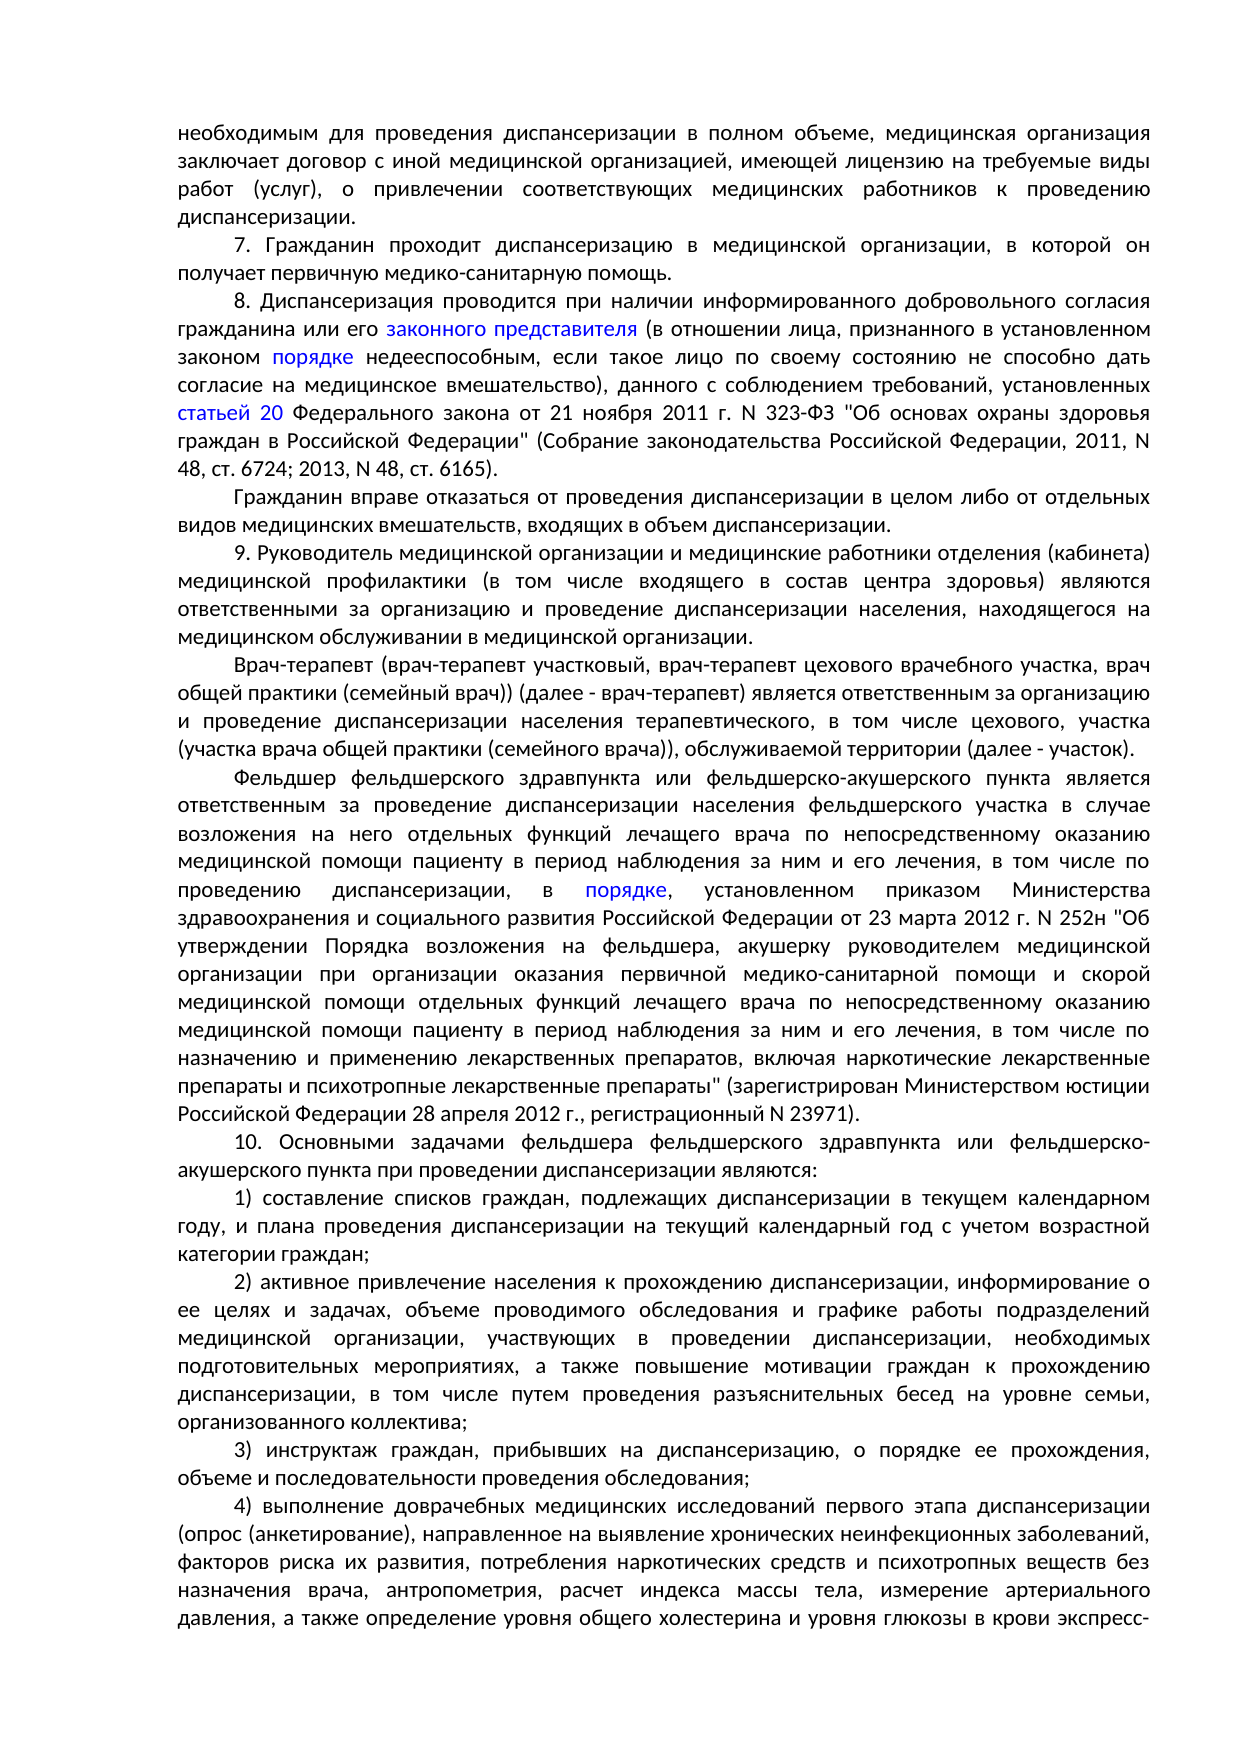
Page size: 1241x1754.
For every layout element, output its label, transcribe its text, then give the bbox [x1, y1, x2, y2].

text 9. Руководитель медицинской организации и медицинские работники отделения (кабинета) медицинской профилактики (в том числе входящего в состав центра здоровья) являются ответственными за организацию и проведение диспансеризации населения, находящегося на медицинском обслуживании в медицинской организации. [177, 538, 1152, 651]
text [177, 118, 1152, 230]
text 7. Гражданин проходит диспансеризацию в медицинской организации, в которой он получает первичную медико-санитарную помощь. [177, 230, 1152, 286]
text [177, 1491, 1152, 1631]
text 3) инструктаж граждан, прибывших на диспансеризацию, о порядке ее прохождения, объеме и последовательности проведения обследования; [177, 1435, 1152, 1491]
text Гражданин вправе отказаться от проведения диспансеризации в целом либо от отдельных видов медицинских вмешательств, входящих в объем диспансеризации. [177, 482, 1152, 538]
text 2) активное привлечение населения к прохождению диспансеризации, информирование о ее целях и задачах, объеме проводимого обследования и графике работы подразделений медицинской организации, участвующих в проведении диспансеризации, необходимых подготовительных мероприятиях, а также повышение мотивации граждан к прохождению диспансеризации, в том числе путем проведения разъяснительных бесед на уровне семьи, организованного коллектива; [177, 1267, 1152, 1435]
text Фельдшер фельдшерского здравпункта или фельдшерско-акушерского пункта является ответственным за проведение диспансеризации населения фельдшерского участка в случае возложения на него отдельных функций лечащего врача по непосредственному оказанию медицинской помощи пациенту в период наблюдения за ним и его лечения, в том числе по проведению диспансеризации, в порядке, установленном приказом Министерства здравоохранения и социального развития Российской Федерации от 23 марта 2012 г. N 252н "Об утверждении Порядка возложения на фельдшера, акушерку руководителем медицинской организации при организации оказания первичной медико-санитарной помощи и скорой медицинской помощи отдельных функций лечащего врача по непосредственному оказанию медицинской помощи пациенту в период наблюдения за ним и его лечения, в том числе по назначению и применению лекарственных препаратов, включая наркотические лекарственные препараты и психотропные лекарственные препараты" (зарегистрирован Министерством юстиции Российской Федерации 28 апреля 2012 г., регистрационный N 23971). [177, 763, 1152, 1127]
text 8. Диспансеризация проводится при наличии информированного добровольного согласия гражданина или его законного представителя (в отношении лица, признанного в установленном законом порядке недееспособным, если такое лицо по своему состоянию не способно дать согласие на медицинское вмешательство), данного с соблюдением требований, установленных статьей 20 Федерального закона от 21 ноября 2011 г. N 323-ФЗ "Об основах охраны здоровья граждан в Российской Федерации" (Собрание законодательства Российской Федерации, 2011, N 48, ст. 6724; 2013, N 48, ст. 6165). [177, 286, 1152, 482]
text Врач-терапевт (врач-терапевт участковый, врач-терапевт цехового врачебного участка, врач общей практики (семейный врач)) (далее - врач-терапевт) является ответственным за организацию и проведение диспансеризации населения терапевтического, в том числе цехового, участка (участка врача общей практики (семейного врача)), обслуживаемой территории (далее - участок). [177, 651, 1152, 763]
text 1) составление списков граждан, подлежащих диспансеризации в текущем календарном году, и плана проведения диспансеризации на текущий календарный год с учетом возрастной категории граждан; [177, 1183, 1152, 1267]
text 10. Основными задачами фельдшера фельдшерского здравпункта или фельдшерско-акушерского пункта при проведении диспансеризации являются: [177, 1127, 1152, 1183]
